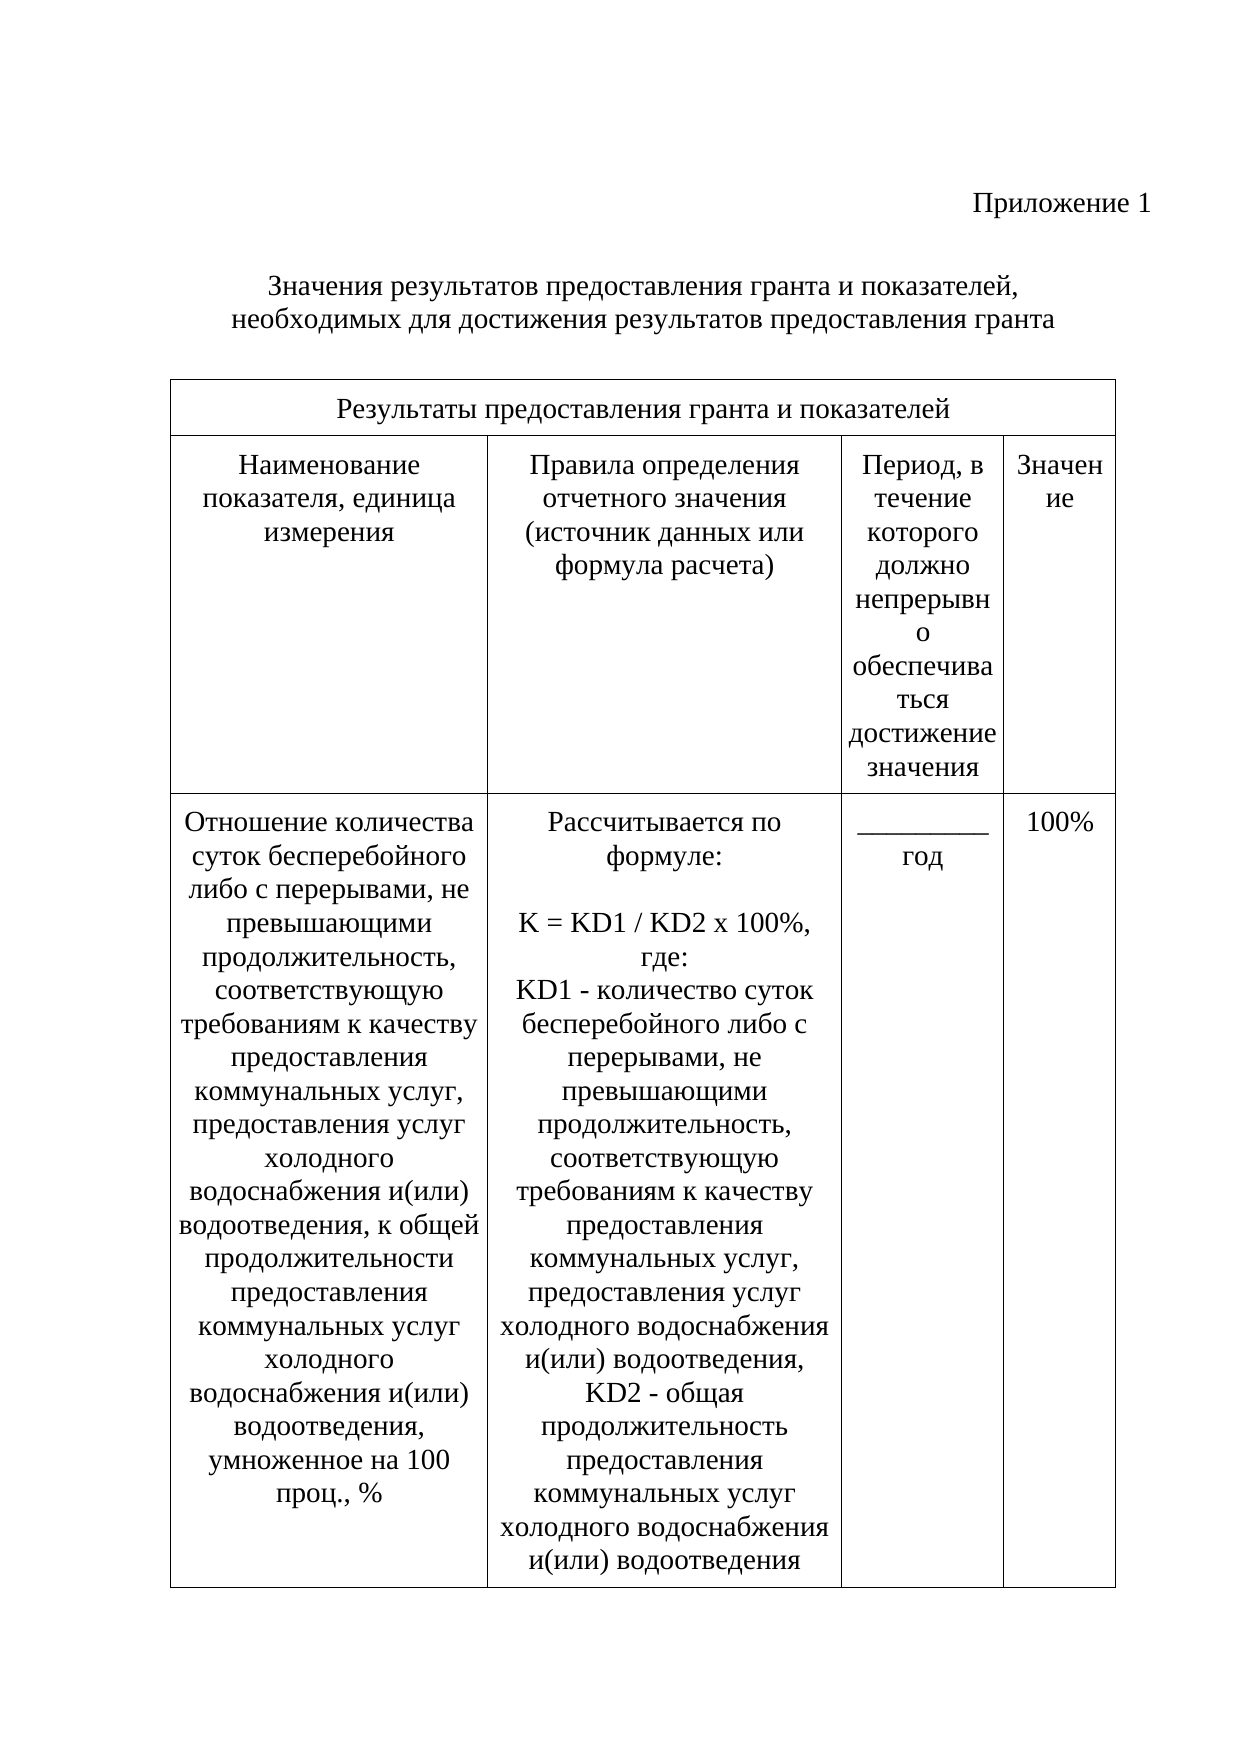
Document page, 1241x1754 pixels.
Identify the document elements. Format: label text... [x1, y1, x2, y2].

table_cell Правила определения отчетного значения (источник данных или формула расчета) [488, 436, 841, 793]
table_cell Значение [1004, 436, 1115, 793]
table_cell Рассчитывается по формуле: K = KD1 / KD2 x 100%, где: KD1 - количество суток бесперебойного либо с перерывами, не превышающими продолжительность, соответствующую требованиям к качеству предоставления коммунальных услуг, предоставления услуг холодного водоснабжения и(или) водоотведения, KD2 - общая продолжительность предоставления коммунальных услуг холодного водоснабжения и(или) водоотведения [488, 794, 841, 1587]
table_cell Период, в течение которого должно непрерывно обеспечиваться достижение значения [842, 436, 1003, 793]
table_cell Наименование показателя, единица измерения [171, 436, 487, 793]
table_header Значения результатов предоставления гранта и показателей, необходимых для достижения результатов предоставления гранта [171, 258, 1116, 346]
table_cell _________ год [842, 794, 1003, 1587]
table_cell Отношение количества суток бесперебойного либо с перерывами, не превышающими продолжительность, соответствующую требованиям к качеству предоставления коммунальных услуг, предоставления услуг холодного водоснабжения и(или) водоотведения, к общей продолжительности предоставления коммунальных услуг холодного водоснабжения и(или) водоотведения, умноженное на 100 проц., % [171, 794, 487, 1587]
table_header Результаты предоставления гранта и показателей [171, 380, 1115, 435]
table_cell 100% [1004, 794, 1115, 1587]
text Приложение 1 [177, 185, 1152, 219]
